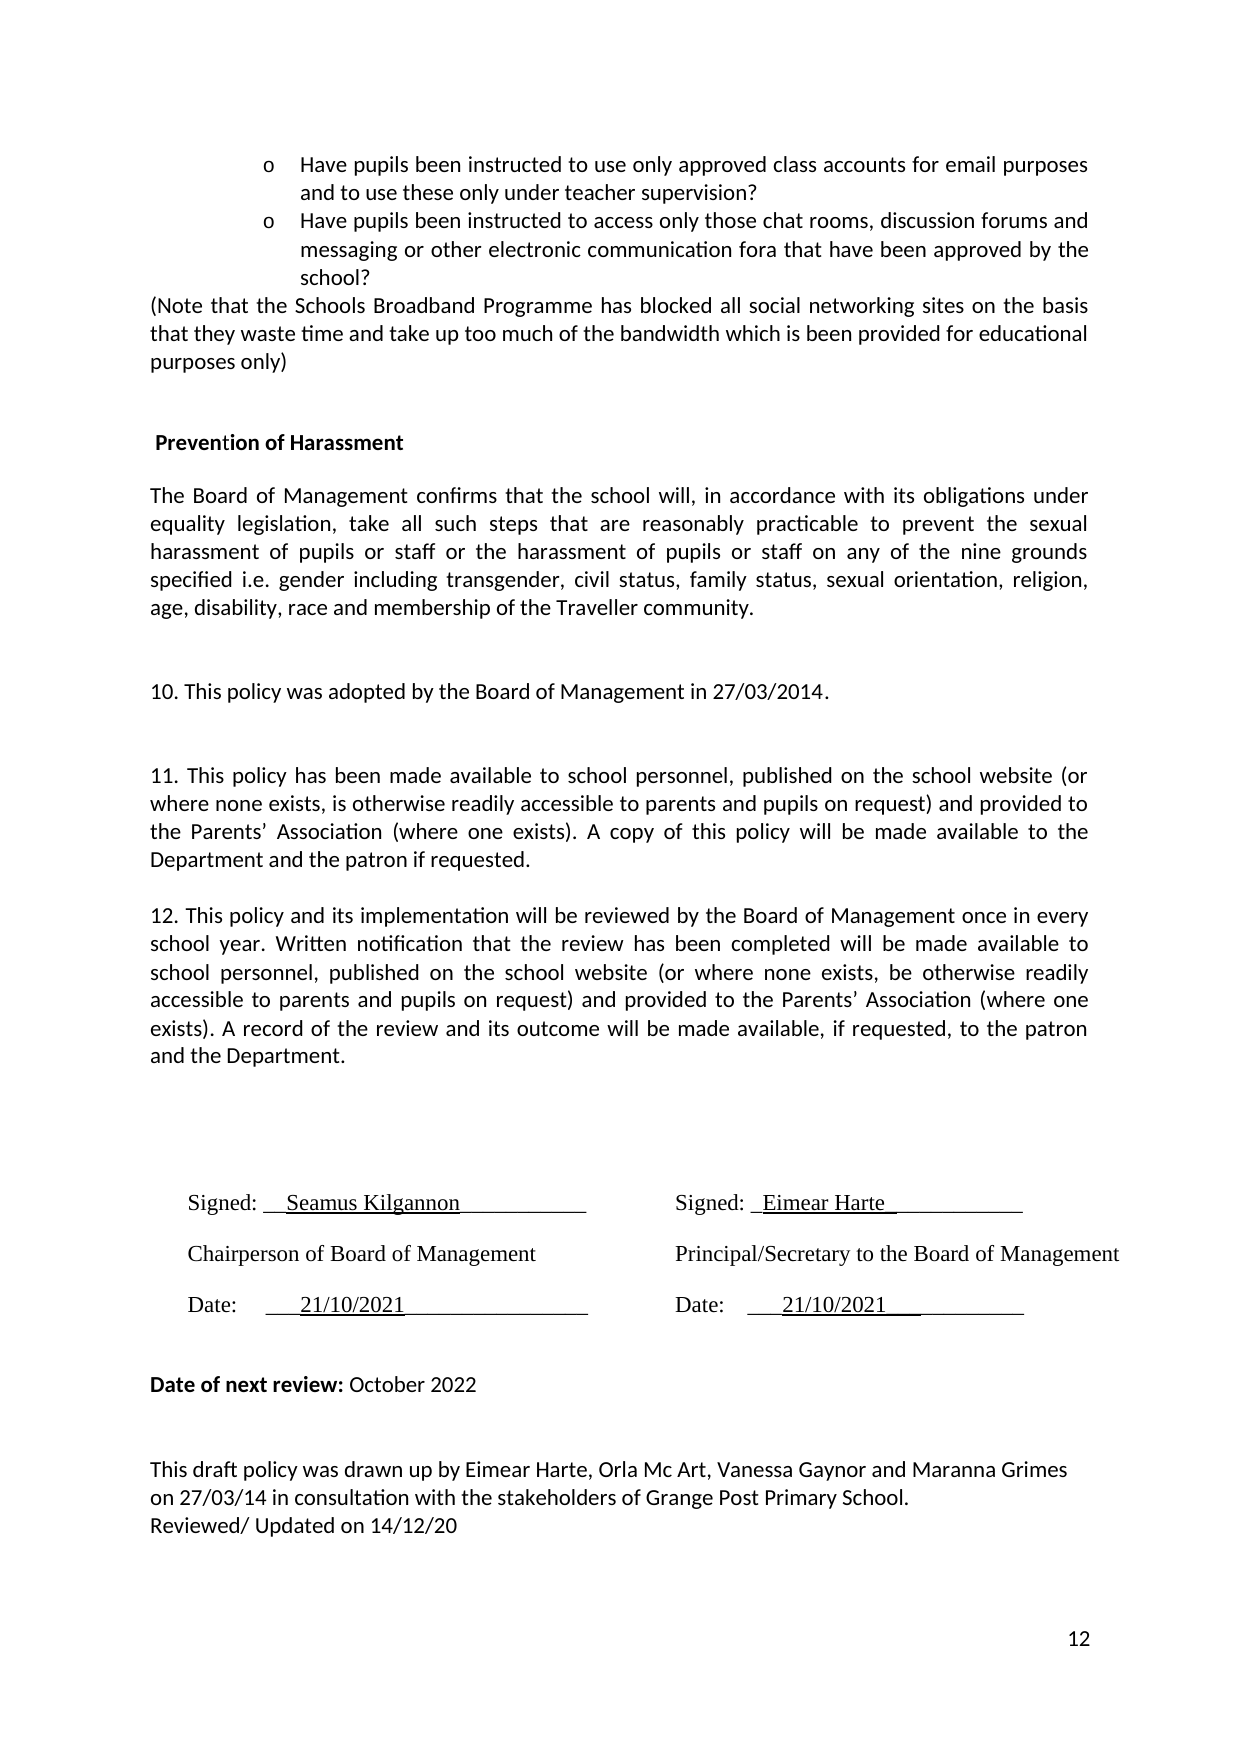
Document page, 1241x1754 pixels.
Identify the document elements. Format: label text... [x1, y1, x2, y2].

text Signed: __Seamus Kilgannon___________ Signed: _Eimear Harte____________ [187, 1189, 1162, 1216]
text This draft policy was drawn up by Eimear Harte, Orla Mc Art, Vanessa Gaynor and Maranna Grimes on 27/03/14 in consultation with the stakeholders of Grange Post Primary School. [150, 1455, 1090, 1511]
text 12. This policy and its implementation will be reviewed by the Board of Management once in every school year. Written notification that the review has been completed will be made available to school personnel, published on the school website (or where none exists, be otherwise readily accessible to parents and pupils on request) and provided to the Parents’ Association (where one exists). A record of the review and its outcome will be made available, if requested, to the patron and the Department. [150, 902, 1090, 1070]
text (Note that the Schools Broadband Programme has blocked all social networking sites on the basis that they waste time and take up too much of the bandwidth which is been provided for educational purposes only) [150, 291, 1090, 375]
text Reviewed/ Updated on 14/12/20 [150, 1511, 1090, 1539]
text Prevention of Harassment [150, 428, 1090, 456]
text Date: ___21/10/2021________________ Date: ___21/10/2021____________ [187, 1292, 1162, 1318]
text Chairperson of Board of Management Principal/Secretary to the Board of Management [150, 1241, 1162, 1267]
text 10. This policy was adopted by the Board of Management in 27/03/2014. [150, 677, 1090, 705]
text 11. This policy has been made available to school personnel, published on the school website (or where none exists, is otherwise readily accessible to parents and pupils on request) and provided to the Parents’ Association (where one exists). A copy of this policy will be made available to the Department and the patron if requested. [150, 761, 1090, 873]
text Date of next review: October 2022 [150, 1371, 1090, 1399]
list Have pupils been instructed to use only approved class accounts for email purposes and to use these only under teacher supervision? [262, 150, 1090, 207]
text The Board of Management confirms that the school will, in accordance with its obligations under equality legislation, take all such steps that are reasonably practicable to prevent the sexual harassment of pupils or staff or the harassment of pupils or staff on any of the nine grounds specified i.e. gender including transgender, civil status, family status, sexual orientation, religion, age, disability, race and membership of the Traveller community. [150, 481, 1090, 621]
list Have pupils been instructed to access only those chat rooms, discussion forums and messaging or other electronic communication fora that have been approved by the school? [262, 207, 1090, 291]
